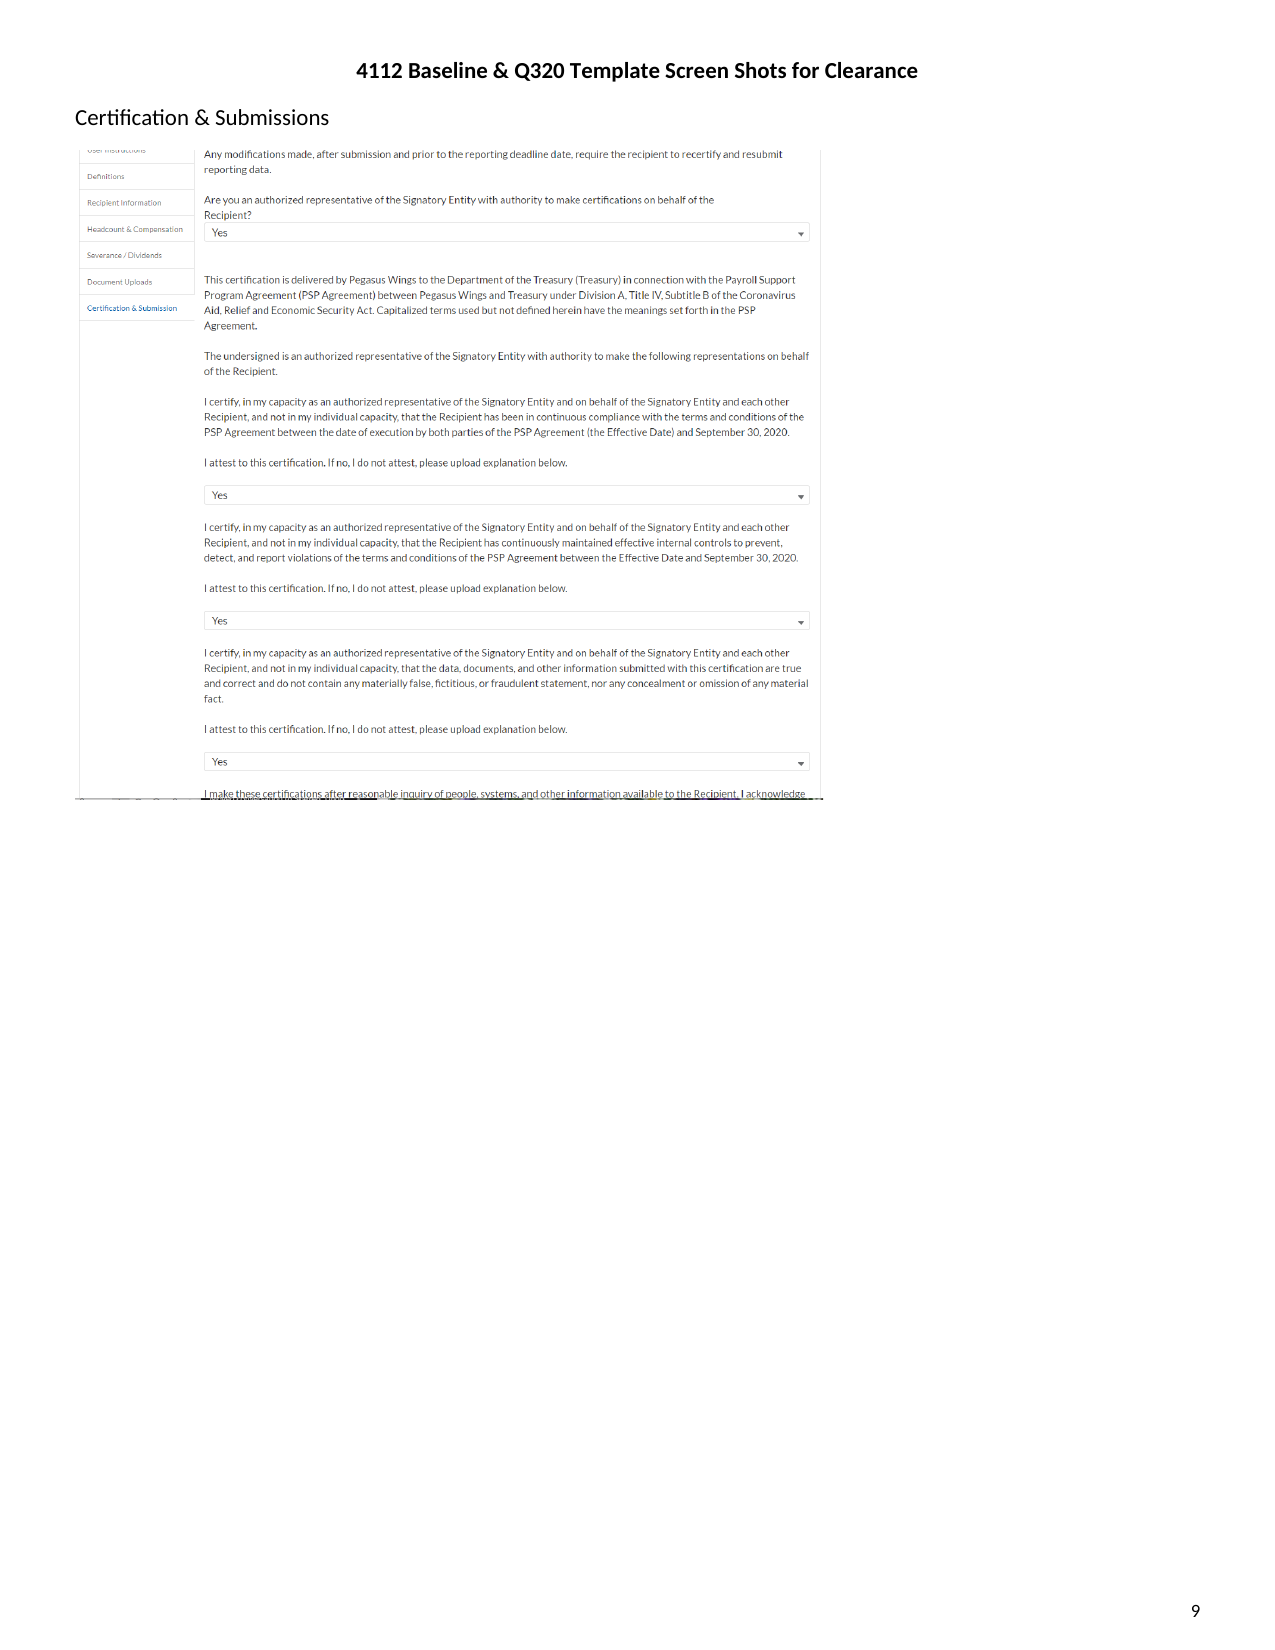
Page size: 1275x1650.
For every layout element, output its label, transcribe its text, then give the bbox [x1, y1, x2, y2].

text Certification & Submissions [75, 103, 1200, 131]
picture [75, 150, 824, 800]
